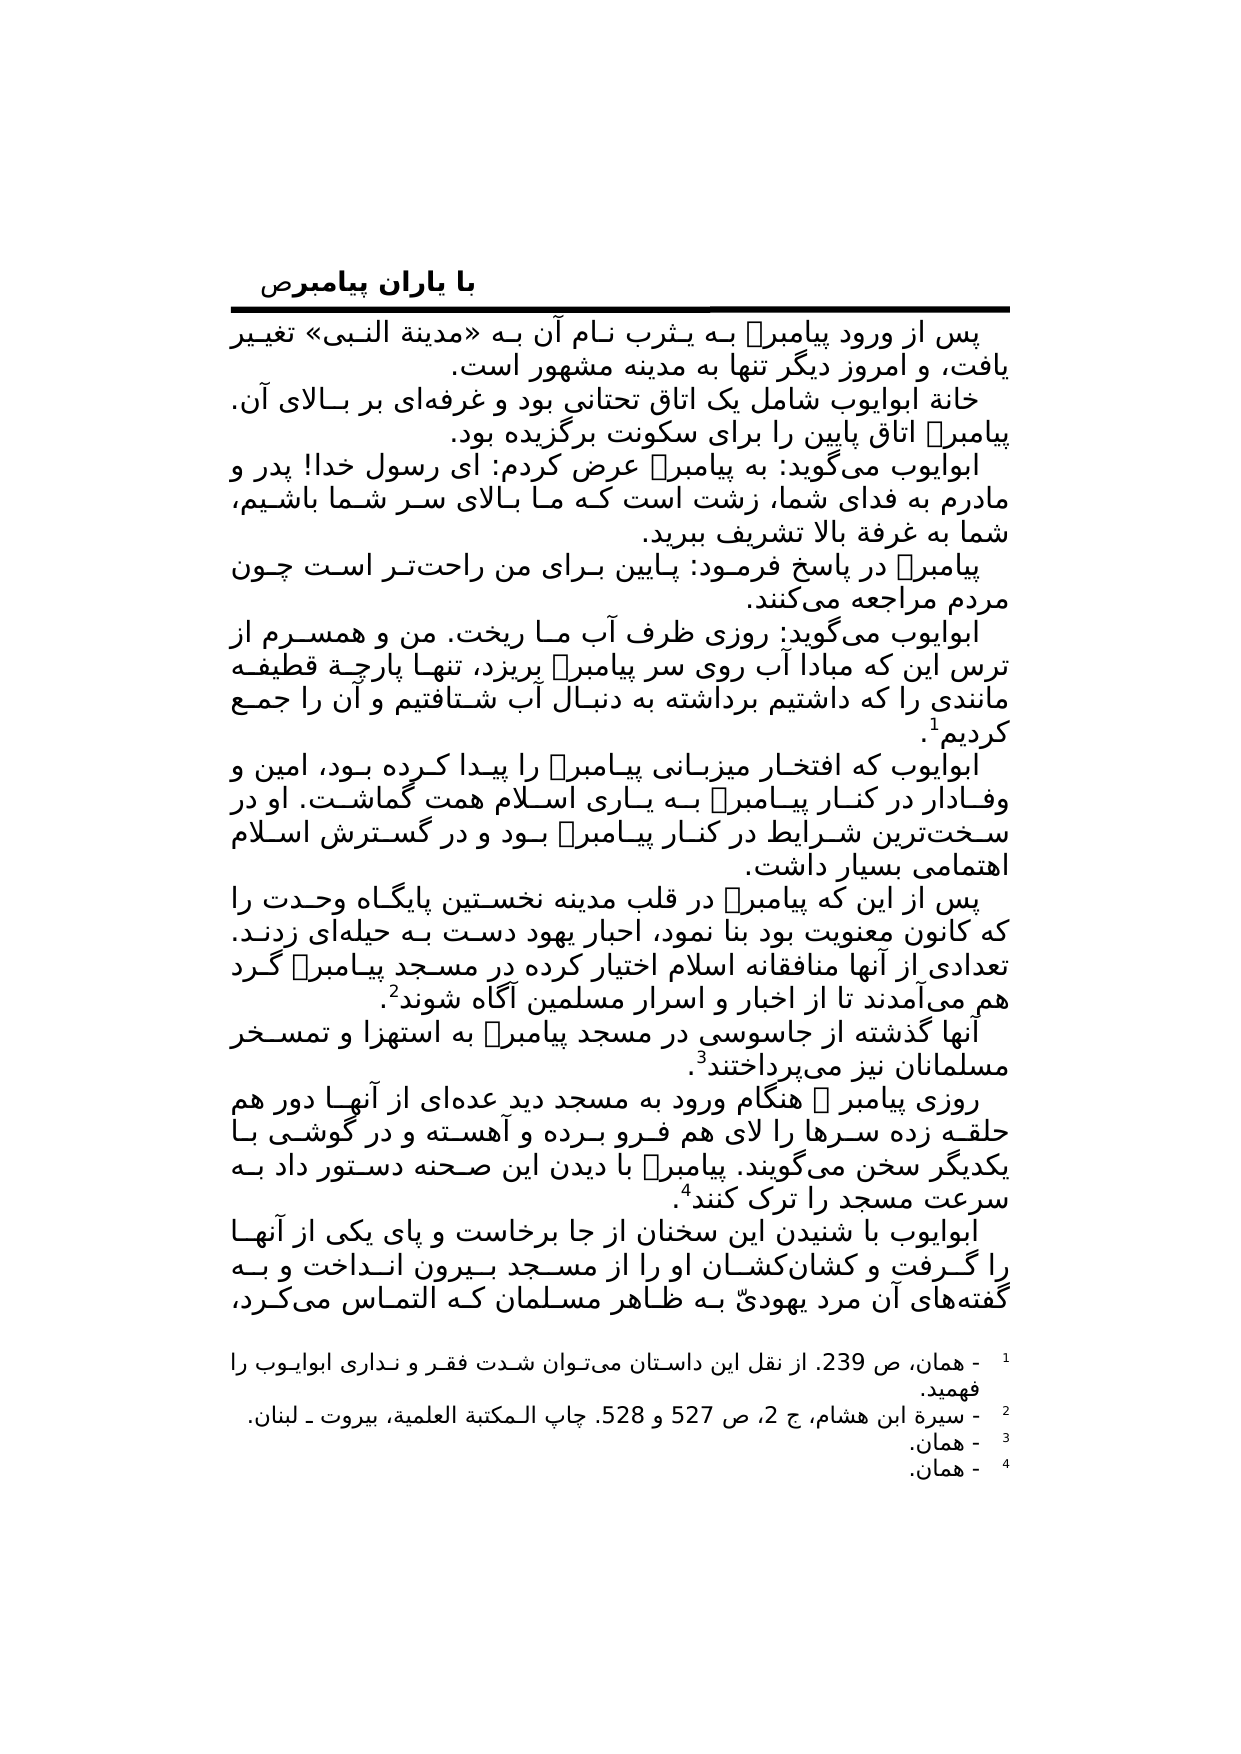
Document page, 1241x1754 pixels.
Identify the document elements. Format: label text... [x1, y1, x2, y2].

text آنها گذشته از جاسوسی در مسجد پیامبر به استهزا و تمسخر مسلمانان نیز می‌پرداختند. [230, 1015, 1010, 1082]
text پیامبر در پاسخ فرمود: پایین برای من راحت‌تر است چون مردم مراجعه می‌کنند. [230, 549, 1010, 616]
text روزی پیامبر هنگام ورود به مسجد دید عده‌ای از آنها دور هم حلقه زده سرها را لای هم فرو برده و آهسته و در گوشی با یکدیگر سخن می‌گویند. پیامبر با دیدن این صحنه دستور داد به سرعت مسجد را ترک کنند. [230, 1082, 1010, 1215]
text پس از ورود پیامبر به یثرب نام آن به «مدینة النبی» تغییر یافت، و امروز دیگر تنها به مدینه مشهور است. [230, 316, 1010, 383]
text پس از این که پیامبر در قلب مدینه نخستین پایگاه وحدت را که کانون معنویت بود بنا نمود، احبار یهود دست به حیله‌ای زدند. تعدادی از آنها منافقانه اسلام اختیار کرده در مسجد پیامبر گرد هم می‌آمدند تا از اخبار و اسرار مسلمین آگاه شوند. [230, 882, 1010, 1015]
text ابوایوب می‌گوید: روزی ظرف آب ما ریخت. من و همسرم از ترس این که مبادا آب روی سر پیامبر بریزد، تنها پارچة قطیفه مانندی را که داشتیم برداشته به دنبال آب شتافتیم و آن را جمع کردیم. [230, 616, 1010, 749]
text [230, 1215, 1010, 1315]
text ابوایوب که افتخار میزبانی پیامبر را پیدا کرده بود، امین و وفادار در کنار پیامبر به یاری اسلام همت گماشت. او در سخت‌ترین شرایط در کنار پیامبر بود و در گسترش اسلام اهتمامی بسیار داشت. [230, 749, 1010, 882]
text ابوایوب می‌گوید: به پیامبر عرض کردم: ای رسو‌ل خدا! پدر و مادرم به فدای شما، زشت است که ما بالای سر شما باشیم، شما به غرفة بالا تشریف ببرید. [230, 449, 1010, 549]
text خانة ابوایوب شامل یک اتاق تحتانی بود و غرفه‌ای بر بالای آن. پیامبر اتاق پایین را برای سکونت برگزیده بود. [230, 383, 1010, 449]
